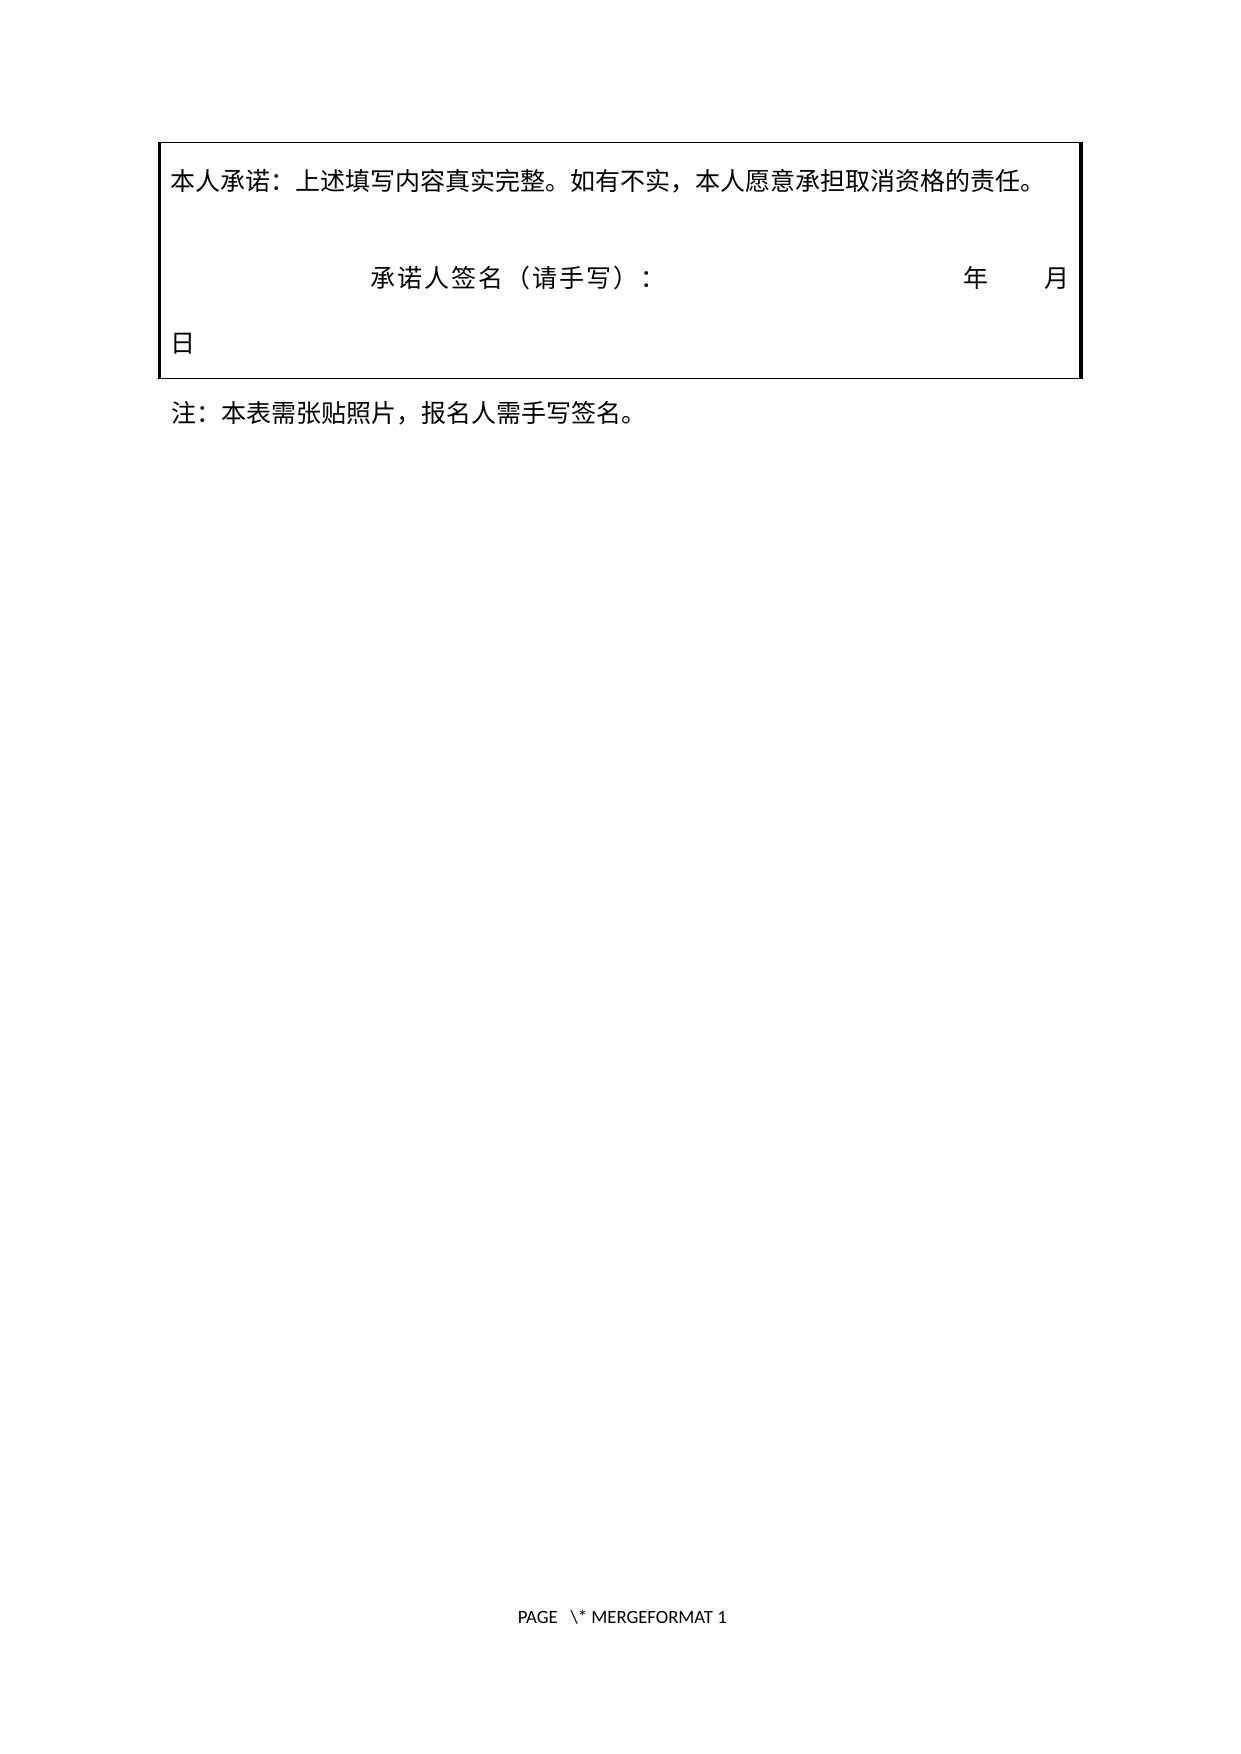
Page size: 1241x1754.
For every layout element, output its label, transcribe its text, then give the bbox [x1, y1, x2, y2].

text 注：本表需张贴照片，报名人需手写签名。 [171, 379, 1069, 444]
table_cell 本人承诺：上述填写内容真实完整。如有不实，本人愿意承担取消资格的责任。 承诺人签名（请手写）： 年 月 日 [161, 143, 1079, 378]
